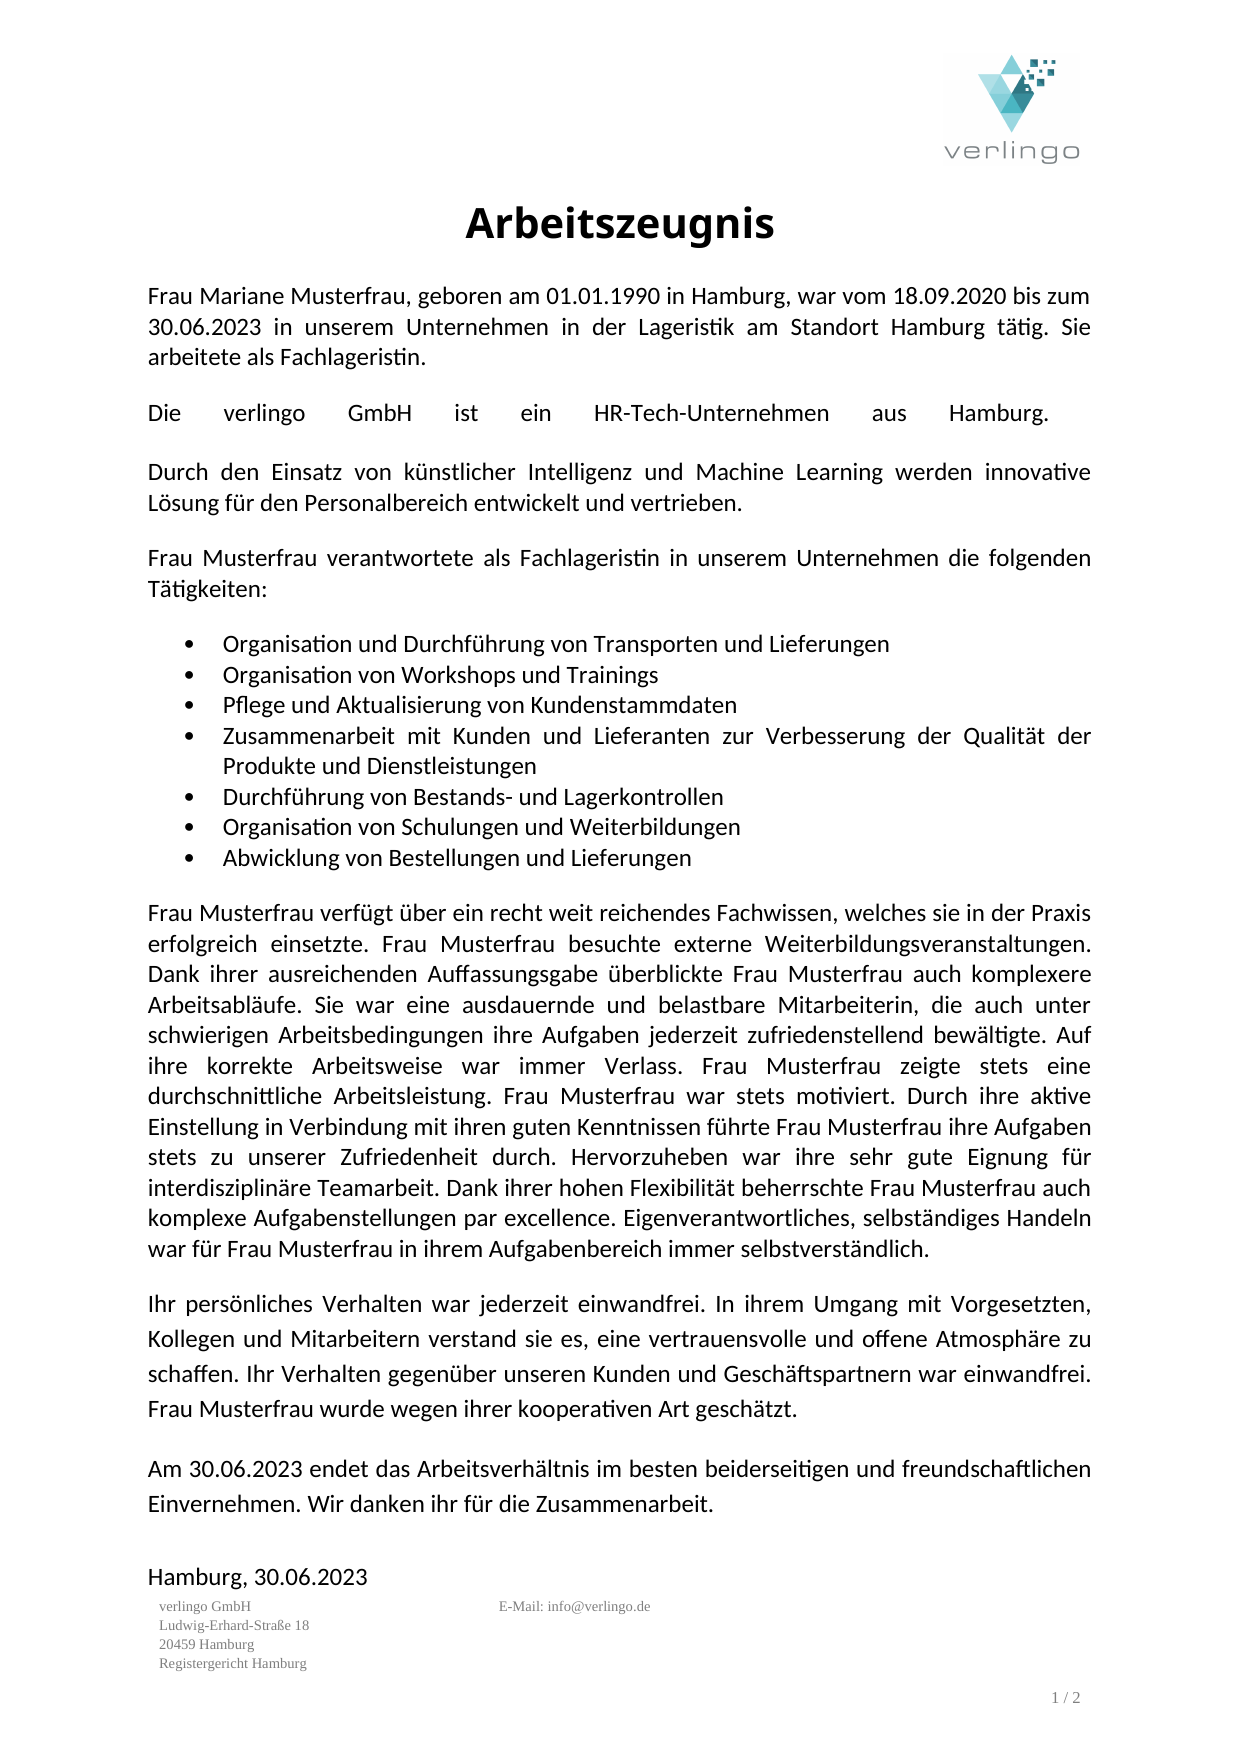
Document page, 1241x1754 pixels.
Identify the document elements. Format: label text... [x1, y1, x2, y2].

text Frau Musterfrau verfügt über ein recht weit reichendes Fachwissen, welches sie in der Praxis erfolgreich einsetzte. Frau Musterfrau besuchte externe Weiterbildungsveranstaltungen. Dank ihrer ausreichenden Auffassungsgabe überblickte Frau Musterfrau auch komplexere Arbeitsabläufe. Sie war eine ausdauernde und belastbare Mitarbeiterin, die auch unter schwierigen Arbeitsbedingungen ihre Aufgaben jederzeit zufriedenstellend bewältigte. Auf ihre korrekte Arbeitsweise war immer Verlass. Frau Musterfrau zeigte stets eine durchschnittliche Arbeitsleistung. Frau Musterfrau war stets motiviert. Durch ihre aktive Einstellung in Verbindung mit ihren guten Kenntnissen führte Frau Musterfrau ihre Aufgaben stets zu unserer Zufriedenheit durch. Hervorzuheben war ihre sehr gute Eignung für interdisziplinäre Teamarbeit. Dank ihrer hohen Flexibilität beherrschte Frau Musterfrau auch komplexe Aufgabenstellungen par excellence. Eigenverantwortliches, selbständiges Handeln war für Frau Musterfrau in ihrem Aufgabenbereich immer selbstverständlich. [148, 897, 1093, 1264]
list Organisation von Workshops und Trainings [185, 659, 1093, 689]
text Die verlingo GmbH ist ein HR-Tech-Unternehmen aus Hamburg. Durch den Einsatz von künstlicher Intelligenz und Machine Learning werden innovative Lösung für den Personalbereich entwickelt und vertrieben. [148, 397, 1093, 517]
text Ihr persönliches Verhalten war jederzeit einwandfrei. In ihrem Umgang mit Vorgesetzten, Kollegen und Mitarbeitern verstand sie es, eine vertrauensvolle und offene Atmosphäre zu schaffen. Ihr Verhalten gegenüber unseren Kunden und Geschäftspartnern war einwandfrei. Frau Musterfrau wurde wegen ihrer kooperativen Art geschätzt. [148, 1289, 1093, 1424]
list Abwicklung von Bestellungen und Lieferungen [185, 842, 1093, 872]
text Frau Musterfrau verantwortete als Fachlageristin in unserem Unternehmen die folgenden Tätigkeiten: [148, 542, 1093, 603]
list Organisation von Schulungen und Weiterbildungen [185, 811, 1093, 842]
list Pflege und Aktualisierung von Kundenstammdaten [185, 689, 1093, 720]
text Hamburg, 30.06.2023 [148, 1561, 1093, 1592]
text Am 30.06.2023 endet das Arbeitsverhältnis im besten beiderseitigen und freundschaftlichen Einvernehmen. Wir danken ihr für die Zusammenarbeit. [148, 1454, 1093, 1519]
list Zusammenarbeit mit Kunden und Lieferanten zur Verbesserung der Qualität der Produkte und Dienstleistungen [185, 720, 1093, 781]
picture [943, 53, 1081, 166]
list Organisation und Durchführung von Transporten und Lieferungen [185, 628, 1093, 659]
list Durchführung von Bestands- und Lagerkontrollen [185, 781, 1093, 811]
subtitle Arbeitszeugnis [148, 194, 1093, 251]
text Frau Mariane Musterfrau, geboren am 01.01.1990 in Hamburg, war vom 18.09.2020 bis zum 30.06.2023 in unserem Unternehmen in der Lageristik am Standort Hamburg tätig. Sie arbeitete als Fachlageristin. [148, 280, 1093, 372]
